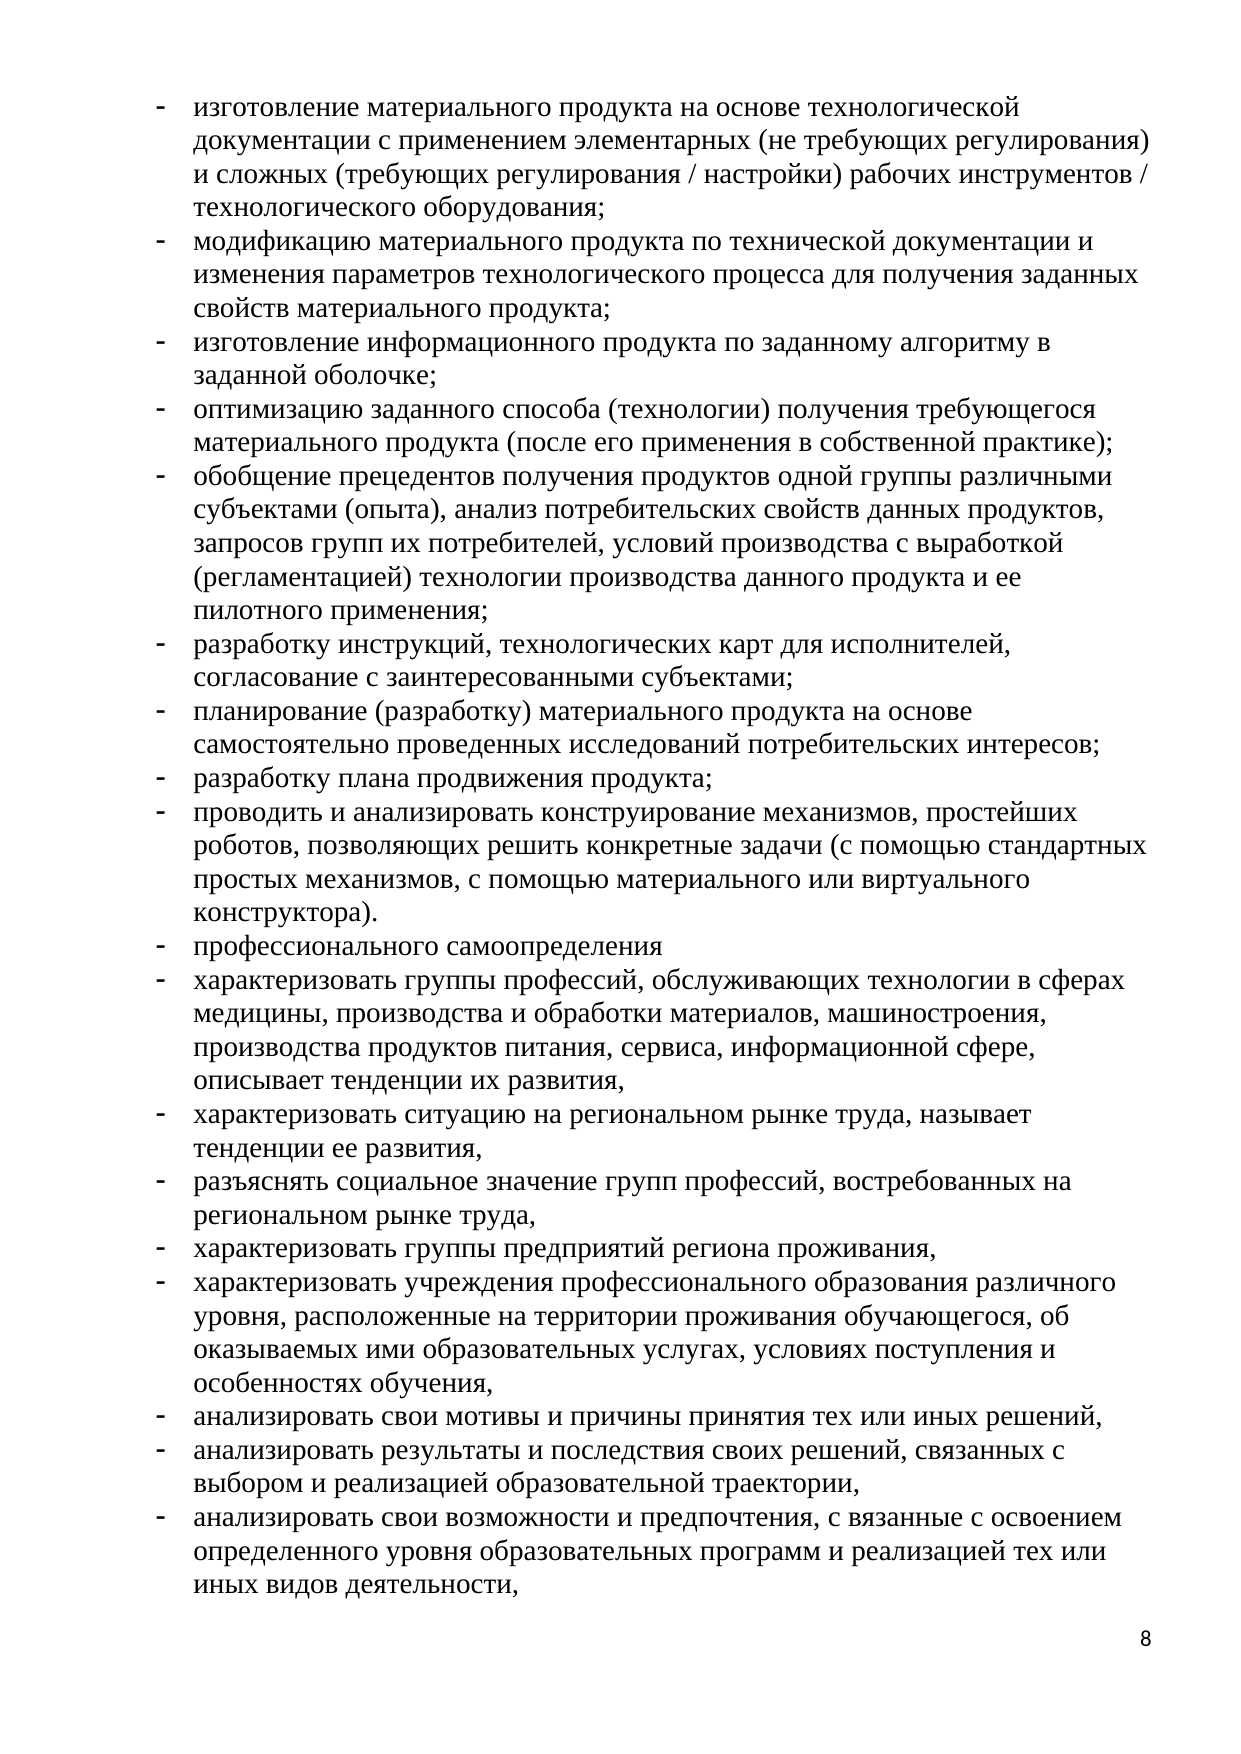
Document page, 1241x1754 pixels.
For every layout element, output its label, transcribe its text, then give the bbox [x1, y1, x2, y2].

list обобщение прецедентов получения продуктов одной группы различными субъектами (опыта), анализ потребительских свойств данных продуктов, запросов групп их потребителей, условий производства с выработкой (регламентацией) технологии производства данного продукта и ее пилотного применения; [156, 458, 1152, 626]
list разработку инструкций, технологических карт для исполнителей, согласование с заинтересованными субъектами; [156, 626, 1152, 693]
list анализировать результаты и последствия своих решений, связанных с выбором и реализацией образовательной траектории, [156, 1432, 1152, 1499]
list изготовление материального продукта на основе технологической документации с применением элементарных (не требующих регулирования) и сложных (требующих регулирования / настройки) рабочих инструментов / технологического оборудования; [156, 89, 1152, 223]
list разработку плана продвижения продукта; [156, 760, 1152, 794]
list анализировать свои мотивы и причины принятия тех или иных решений, [156, 1398, 1152, 1432]
list проводить и анализировать конструирование механизмов, простейших роботов, позволяющих решить конкретные задачи (с помощью стандартных простых механизмов, с помощью материального или виртуального конструктора). [156, 794, 1152, 928]
list оптимизацию заданного способа (технологии) получения требующегося материального продукта (после его применения в собственной практике); [156, 391, 1152, 458]
list характеризовать учреждения профессионального образования различного уровня, расположенные на территории проживания обучающегося, об оказываемых ими образовательных услугах, условиях поступления и особенностях обучения, [156, 1264, 1152, 1398]
list анализировать свои возможности и предпочтения, с вязанные с освоением определенного уровня образовательных программ и реализацией тех или иных видов деятельности, [156, 1499, 1152, 1600]
list модификацию материального продукта по технической документации и изменения параметров технологического процесса для получения заданных свойств материального продукта; [156, 223, 1152, 324]
list характеризовать ситуацию на региональном рынке труда, называет тенденции ее развития, [156, 1096, 1152, 1163]
list характеризовать группы профессий, обслуживающих технологии в сферах медицины, производства и обработки материалов, машиностроения, производства продуктов питания, сервиса, информационной сфере, описывает тенденции их развития, [156, 962, 1152, 1096]
list разъяснять социальное значение групп профессий, востребованных на региональном рынке труда, [156, 1163, 1152, 1230]
list профессионального самоопределения [156, 928, 1152, 962]
list изготовление информационного продукта по заданному алгоритму в заданной оболочке; [156, 324, 1152, 391]
list характеризовать группы предприятий региона проживания, [156, 1230, 1152, 1264]
list планирование (разработку) материального продукта на основе самостоятельно проведенных исследований потребительских интересов; [156, 693, 1152, 760]
